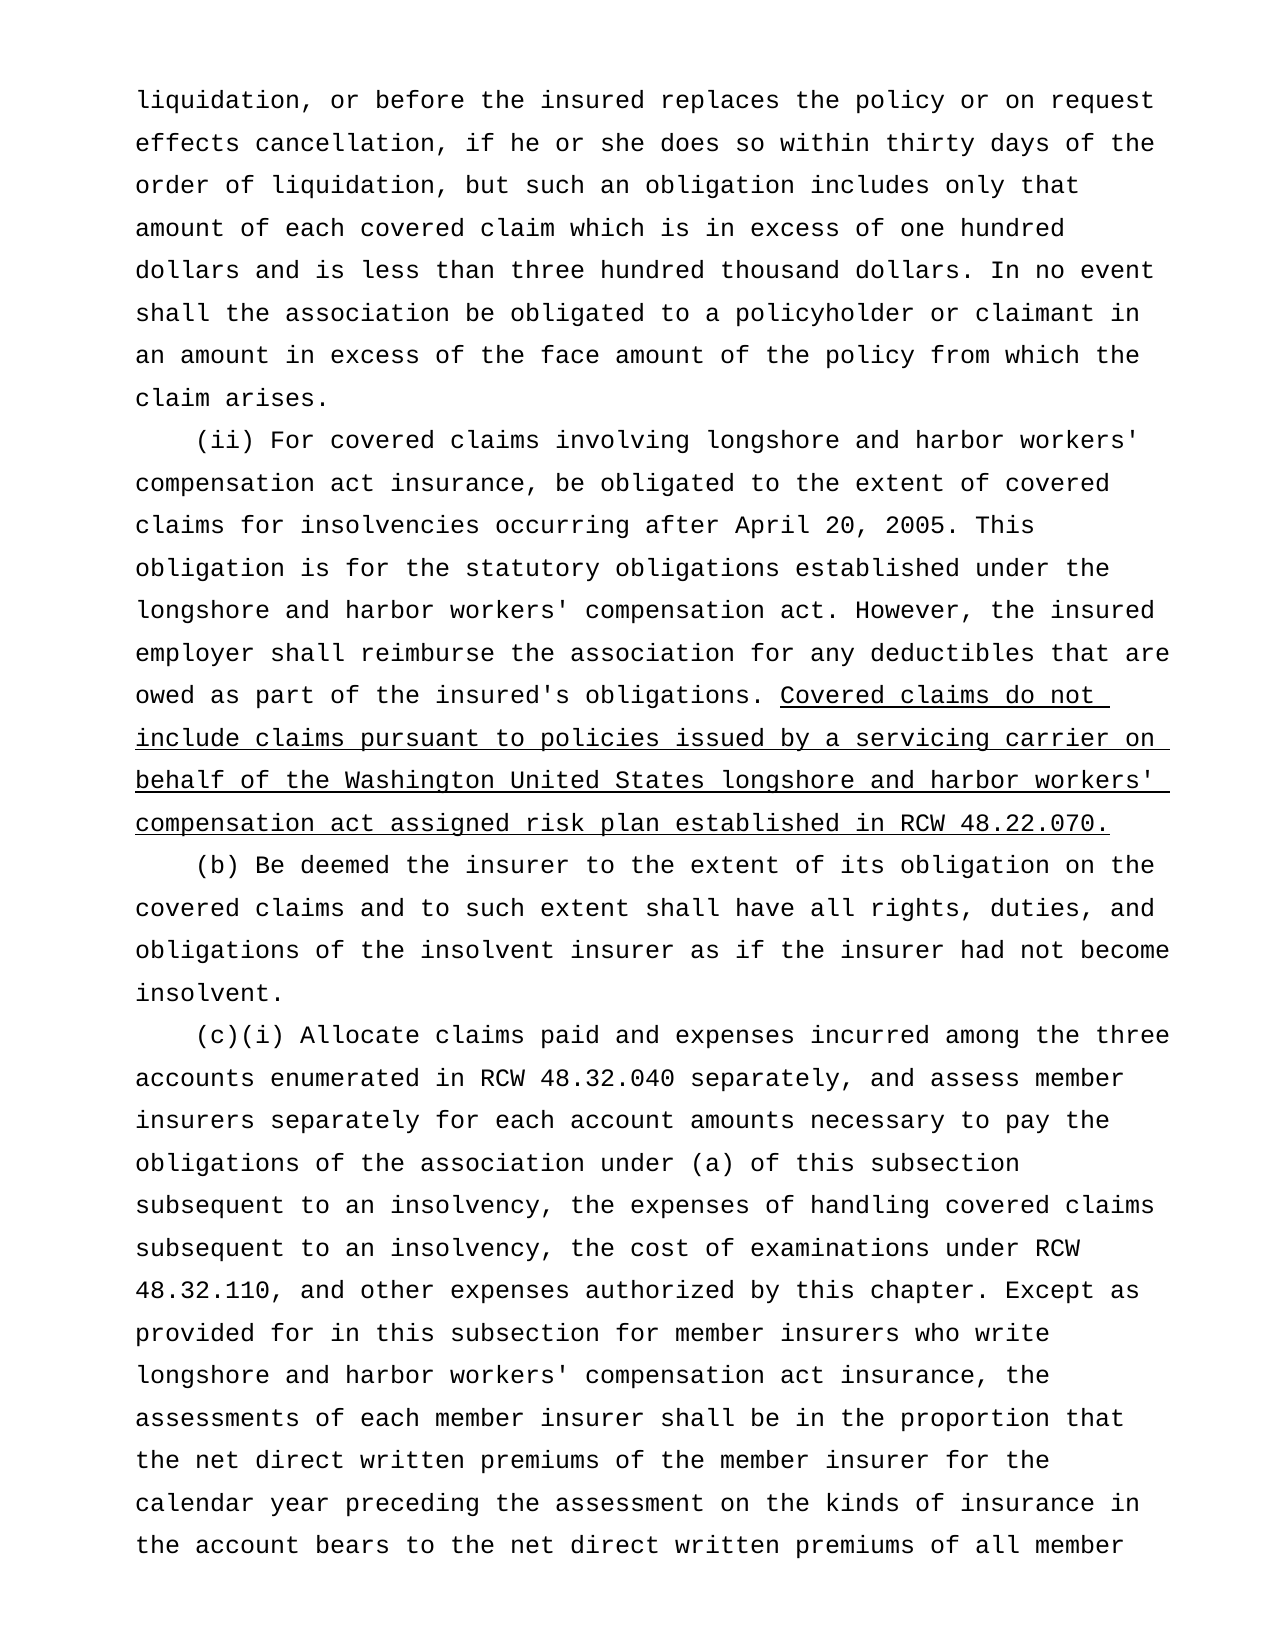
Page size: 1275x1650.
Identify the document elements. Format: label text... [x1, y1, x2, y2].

text (ii) For covered claims involving longshore and harbor workers' compensation act insurance, be obligated to the extent of covered claims for insolvencies occurring after April 20, 2005. This obligation is for the statutory obligations established under the longshore and harbor workers' compensation act. However, the insured employer shall reimburse the association for any deductibles that are owed as part of the insured's obligations. Covered claims do not include claims pursuant to policies issued by a servicing carrier on behalf of the Washington United States longshore and harbor workers' compensation act assigned risk plan established in RCW 48.22.070. [135, 750, 1170, 791]
text (ii) For covered claims involving longshore and harbor workers' compensation act insurance, be obligated to the extent of covered claims for insolvencies occurring after April 20, 2005. This obligation is for the statutory obligations established under the longshore and harbor workers' compensation act. However, the insured employer shall reimburse the association for any deductibles that are owed as part of the insured's obligations. Covered claims do not include claims pursuant to policies issued by a servicing carrier on behalf of the Washington United States longshore and harbor workers' compensation act assigned risk plan established in RCW 48.22.070. [135, 793, 1170, 840]
text (b) Be deemed the insurer to the extent of its obligation on the covered claims and to such extent shall have all rights, duties, and obligations of the insolvent insurer as if the insurer had not become insolvent. [135, 840, 1170, 1010]
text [135, 1010, 1170, 1562]
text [135, 75, 1170, 415]
text (ii) For covered claims involving longshore and harbor workers' compensation act insurance, be obligated to the extent of covered claims for insolvencies occurring after April 20, 2005. This obligation is for the statutory obligations established under the longshore and harbor workers' compensation act. However, the insured employer shall reimburse the association for any deductibles that are owed as part of the insured's obligations. Covered claims do not include claims pursuant to policies issued by a servicing carrier on behalf of the Washington United States longshore and harbor workers' compensation act assigned risk plan established in RCW 48.22.070. [135, 415, 1170, 749]
